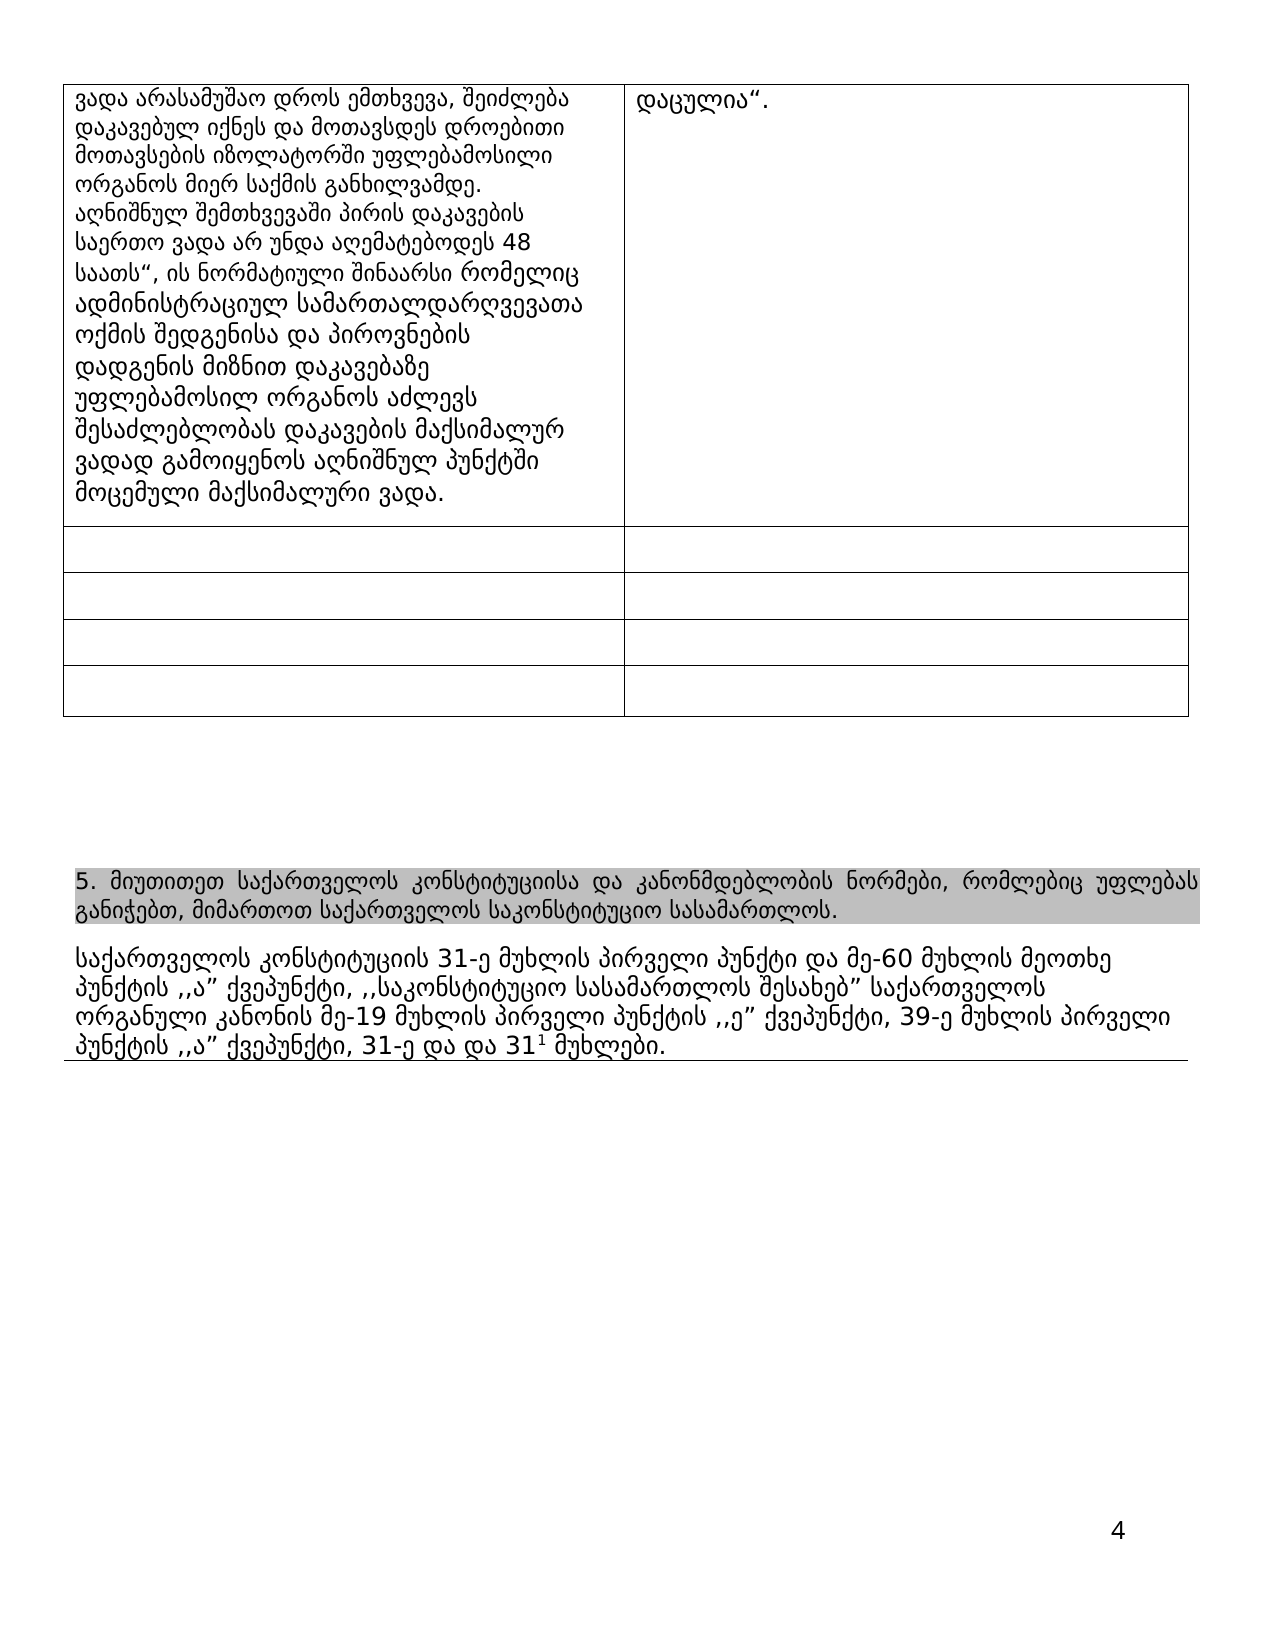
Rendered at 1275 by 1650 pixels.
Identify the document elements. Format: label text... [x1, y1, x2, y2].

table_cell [625, 85, 1188, 526]
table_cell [64, 85, 624, 526]
table_header საქართველოს კონსტიტუციის 31-ე მუხლის პირველი პუნქტი და მე-60 მუხლის მეოთხე პუნქტის ,,ა” ქვეპუნქტი, ,,საკონსტიტუციო სასამართლოს შესახებ” საქართველოს ორგანული კანონის მე-19 მუხლის პირველი პუნქტის ,,ე” ქვეპუნქტი, 39-ე მუხლის პირველი პუნქტის ,,ა” ქვეპუნქტი, 31-ე და და 311 მუხლები. [64, 944, 1188, 1060]
table_cell [625, 666, 1188, 716]
table_cell [625, 527, 1188, 572]
table_cell [64, 573, 624, 619]
table_cell [64, 620, 624, 665]
table_cell [625, 573, 1188, 619]
text 5. მიუთითეთ საქართველოს კონსტიტუციისა და კანონმდებლობის ნორმები, რომლებიც უფლებას განიჭებთ, მიმართოთ საქართველოს საკონსტიტუციო სასამართლოს. [75, 868, 1200, 924]
table_cell [64, 527, 624, 572]
table_cell [625, 620, 1188, 665]
table_cell [64, 666, 624, 716]
